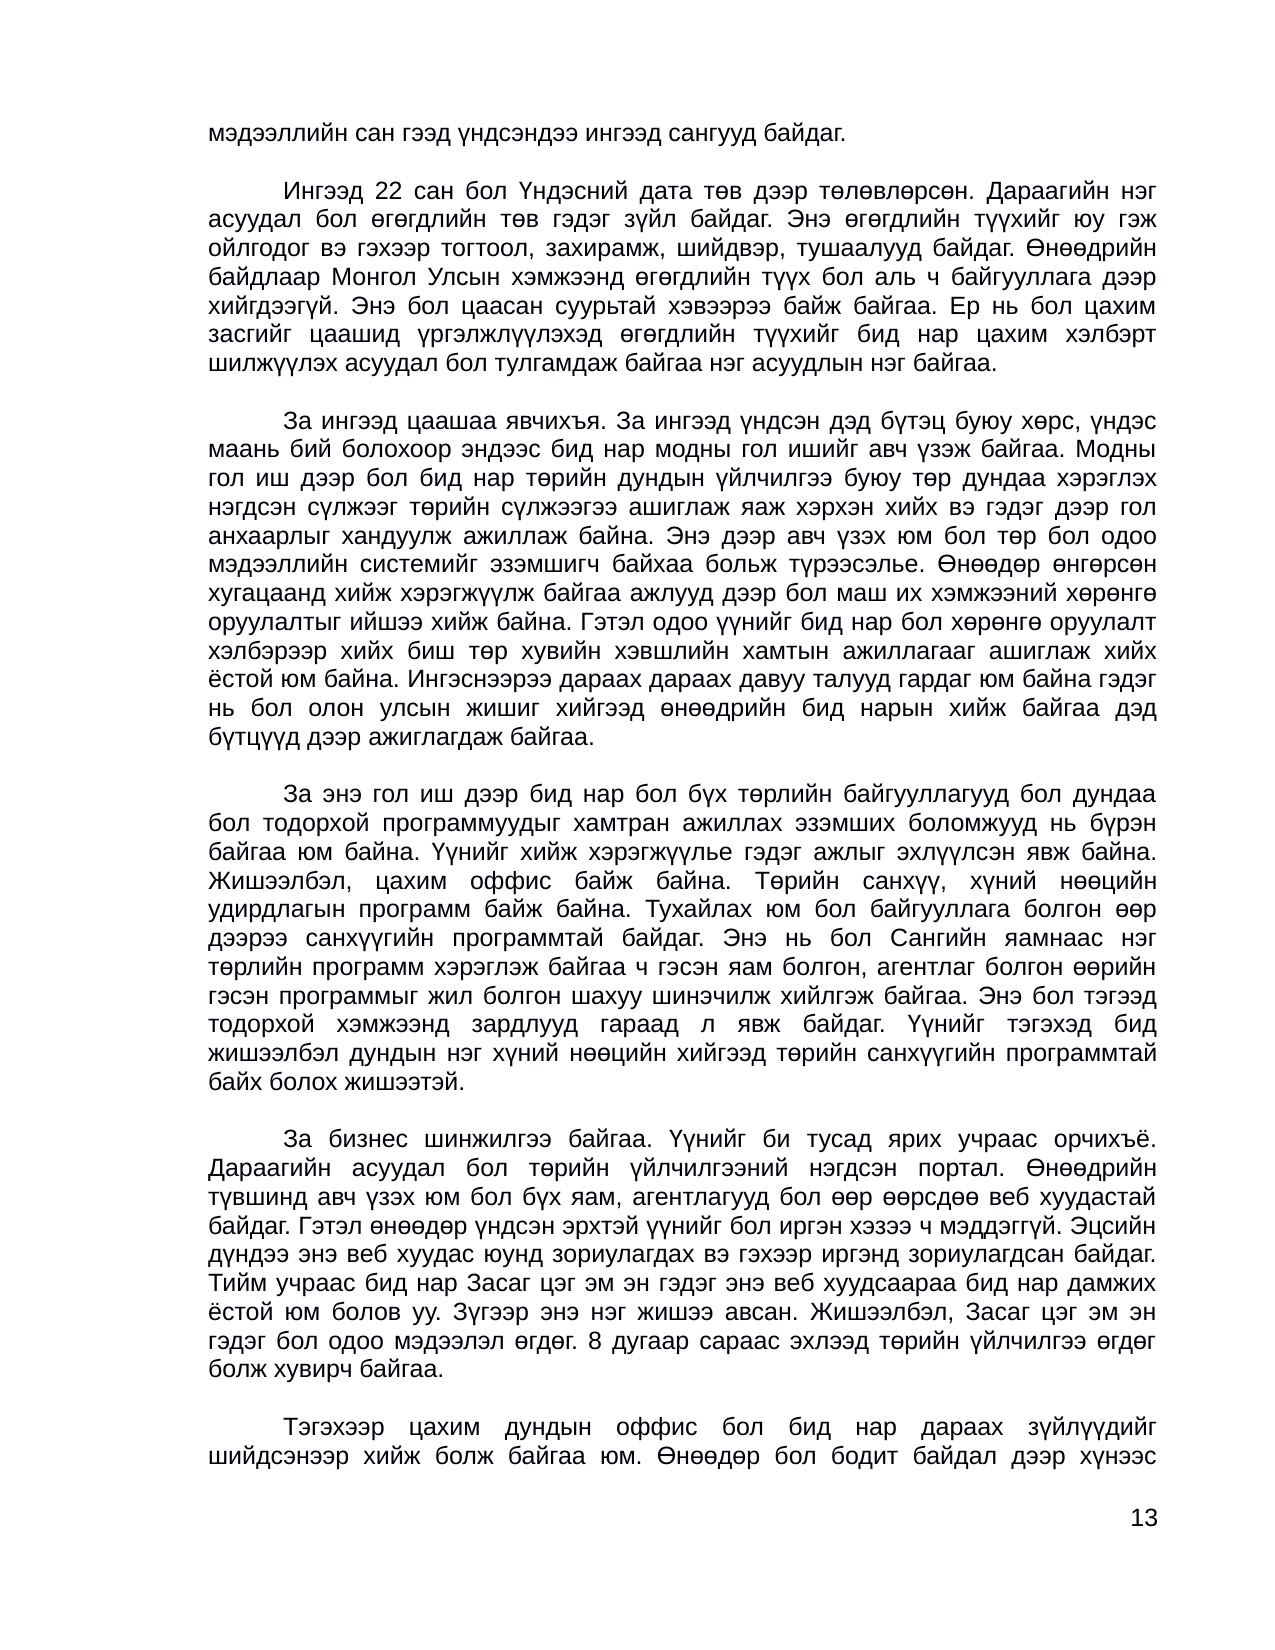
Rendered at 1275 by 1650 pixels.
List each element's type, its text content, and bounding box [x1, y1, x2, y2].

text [208, 118, 1158, 147]
text За энэ гол иш дээр бид нар бол бүх төрлийн байгууллагууд бол дундаа бол тодорхой программуудыг хамтран ажиллах эзэмших боломжууд нь бүрэн байгаа юм байна. Үүнийг хийж хэрэгжүүлье гэдэг ажлыг эхлүүлсэн явж байна. Жишээлбэл, цахим оффис байж байна. Төрийн санхүү, хүний нөөцийн удирдлагын программ байж байна. Тухайлах юм бол байгууллага болгон өөр дээрээ санхүүгийн программтай байдаг. Энэ нь бол Сангийн яамнаас нэг төрлийн программ хэрэглэж байгаа ч гэсэн яам болгон, агентлаг болгон өөрийн гэсэн программыг жил болгон шахуу шинэчилж хийлгэж байгаа. Энэ бол тэгээд тодорхой хэмжээнд зардлууд гараад л явж байдаг. Үүнийг тэгэхэд бид жишээлбэл дундын нэг хүний нөөцийн хийгээд төрийн санхүүгийн программтай байх болох жишээтэй. [208, 779, 1158, 1096]
text Ингээд 22 сан бол Үндэсний дата төв дээр төлөвлөрсөн. Дараагийн нэг асуудал бол өгөгдлийн төв гэдэг зүйл байдаг. Энэ өгөгдлийн түүхийг юу гэж ойлгодог вэ гэхээр тогтоол, захирамж, шийдвэр, тушаалууд байдаг. Өнөөдрийн байдлаар Монгол Улсын хэмжээнд өгөгдлийн түүх бол аль ч байгууллага дээр хийгдээгүй. Энэ бол цаасан суурьтай хэвээрээ байж байгаа. Ер нь бол цахим засгийг цаашид үргэлжлүүлэхэд өгөгдлийн түүхийг бид нар цахим хэлбэрт шилжүүлэх асуудал бол тулгамдаж байгаа нэг асуудлын нэг байгаа. [208, 176, 1158, 377]
text За ингээд цаашаа явчихъя. За ингээд үндсэн дэд бүтэц буюу хөрс, үндэс маань бий болохоор эндээс бид нар модны гол ишийг авч үзэж байгаа. Модны гол иш дээр бол бид нар төрийн дундын үйлчилгээ буюу төр дундаа хэрэглэх нэгдсэн сүлжээг төрийн сүлжээгээ ашиглаж яаж хэрхэн хийх вэ гэдэг дээр гол анхаарлыг хандуулж ажиллаж байна. Энэ дээр авч үзэх юм бол төр бол одоо мэдээллийн системийг эзэмшигч байхаа больж түрээсэлье. Өнөөдөр өнгөрсөн хугацаанд хийж хэрэгжүүлж байгаа ажлууд дээр бол маш их хэмжээний хөрөнгө оруулалтыг ийшээ хийж байна. Гэтэл одоо үүнийг бид нар бол хөрөнгө оруулалт хэлбэрээр хийх биш төр хувийн хэвшлийн хамтын ажиллагааг ашиглаж хийх ёстой юм байна. Ингэснээрээ дараах дараах давуу талууд гардаг юм байна гэдэг нь бол олон улсын жишиг хийгээд өнөөдрийн бид нарын хийж байгаа дэд бүтцүүд дээр ажиглагдаж байгаа. [208, 406, 1158, 751]
text За бизнес шинжилгээ байгаа. Үүнийг би тусад ярих учраас орчихъё. Дараагийн асуудал бол төрийн үйлчилгээний нэгдсэн портал. Өнөөдрийн түвшинд авч үзэх юм бол бүх яам, агентлагууд бол өөр өөрсдөө веб хуудастай байдаг. Гэтэл өнөөдөр үндсэн эрхтэй үүнийг бол иргэн хэзээ ч мэддэггүй. Эцсийн дүндээ энэ веб хуудас юунд зориулагдах вэ гэхээр иргэнд зориулагдсан байдаг. Тийм учраас бид нар Засаг цэг эм эн гэдэг энэ веб хуудсаараа бид нар дамжих ёстой юм болов уу. Зүгээр энэ нэг жишээ авсан. Жишээлбэл, Засаг цэг эм эн гэдэг бол одоо мэдээлэл өгдөг. 8 дугаар сараас эхлээд төрийн үйлчилгээ өгдөг болж хувирч байгаа. [208, 1124, 1158, 1383]
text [208, 1412, 1158, 1469]
